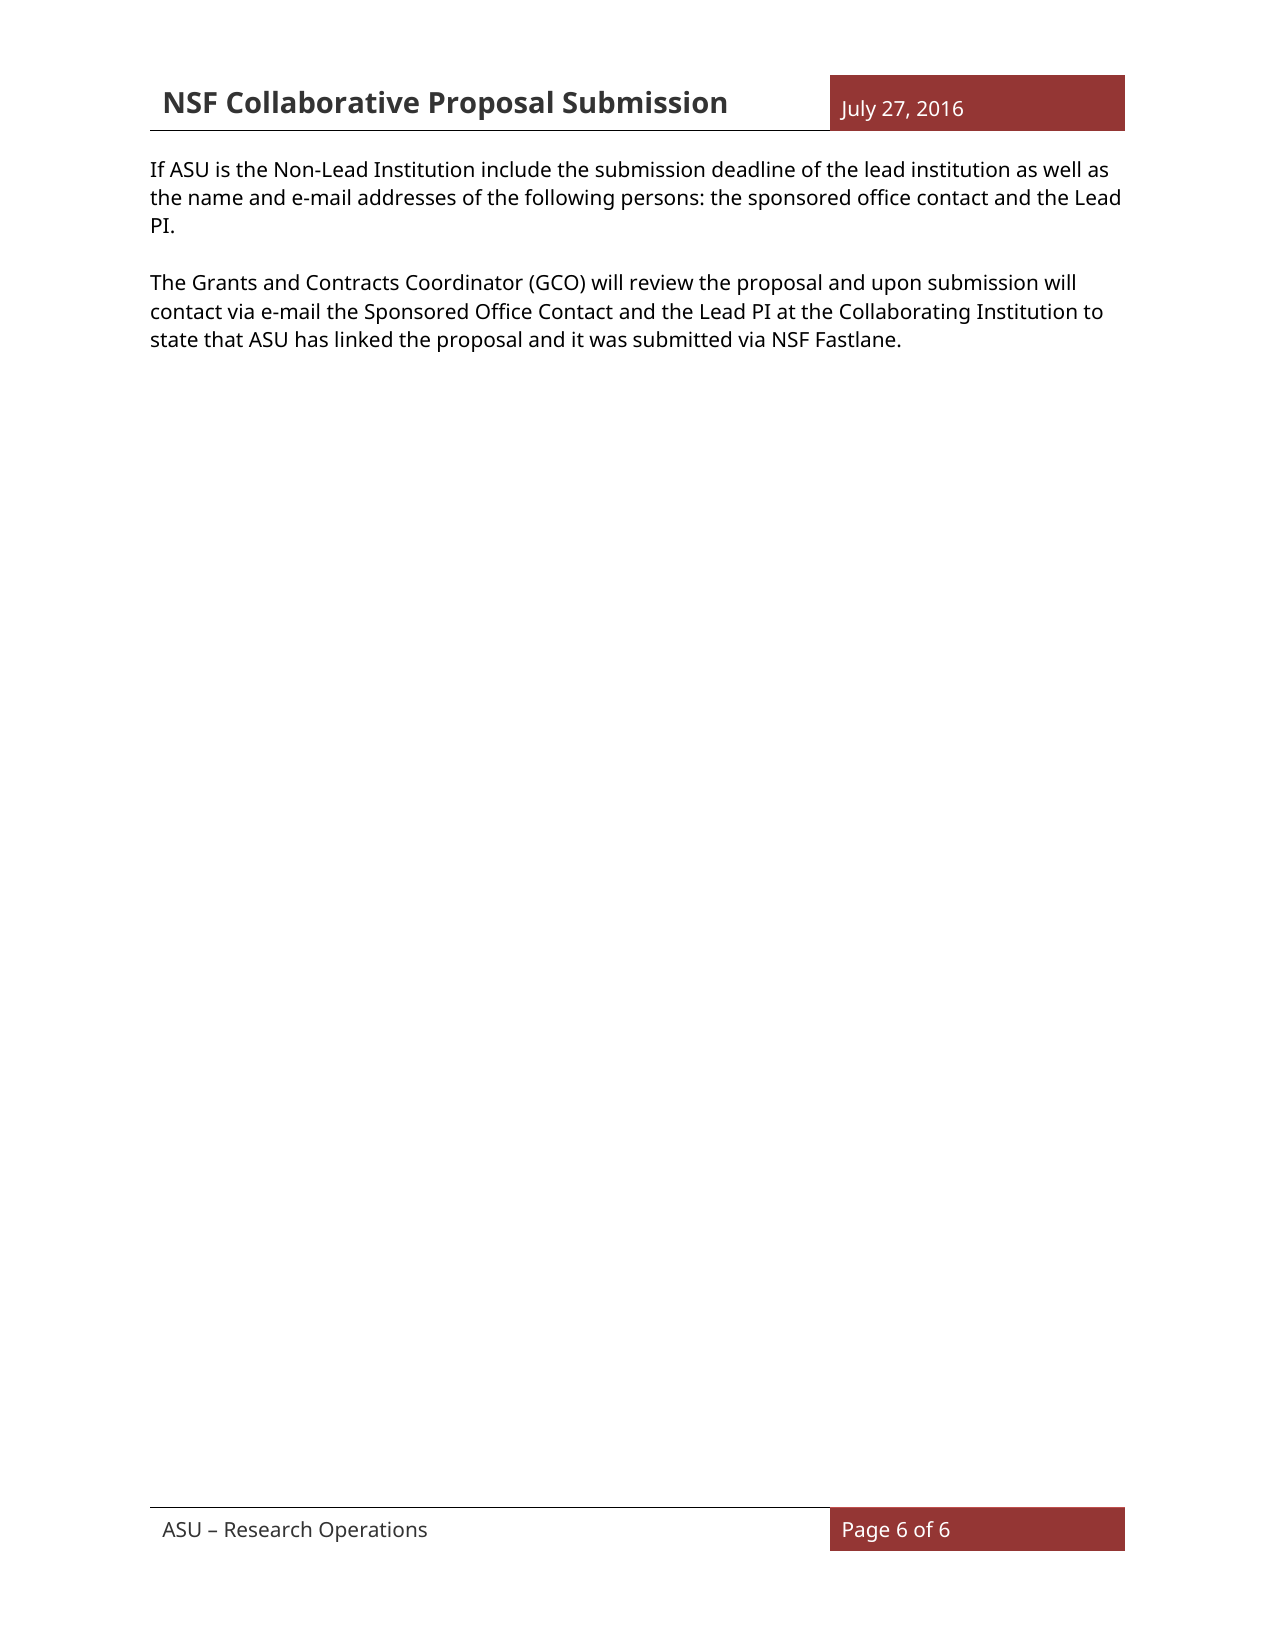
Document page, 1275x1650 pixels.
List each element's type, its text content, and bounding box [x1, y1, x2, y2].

text If ASU is the Non-Lead Institution include the submission deadline of the lead institution as well as the name and e-mail addresses of the following persons: the sponsored office contact and the Lead PI. [150, 155, 1125, 240]
text The Grants and Contracts Coordinator (GCO) will review the proposal and upon submission will contact via e-mail the Sponsored Office Contact and the Lead PI at the Collaborating Institution to state that ASU has linked the proposal and it was submitted via NSF Fastlane. [150, 268, 1125, 354]
